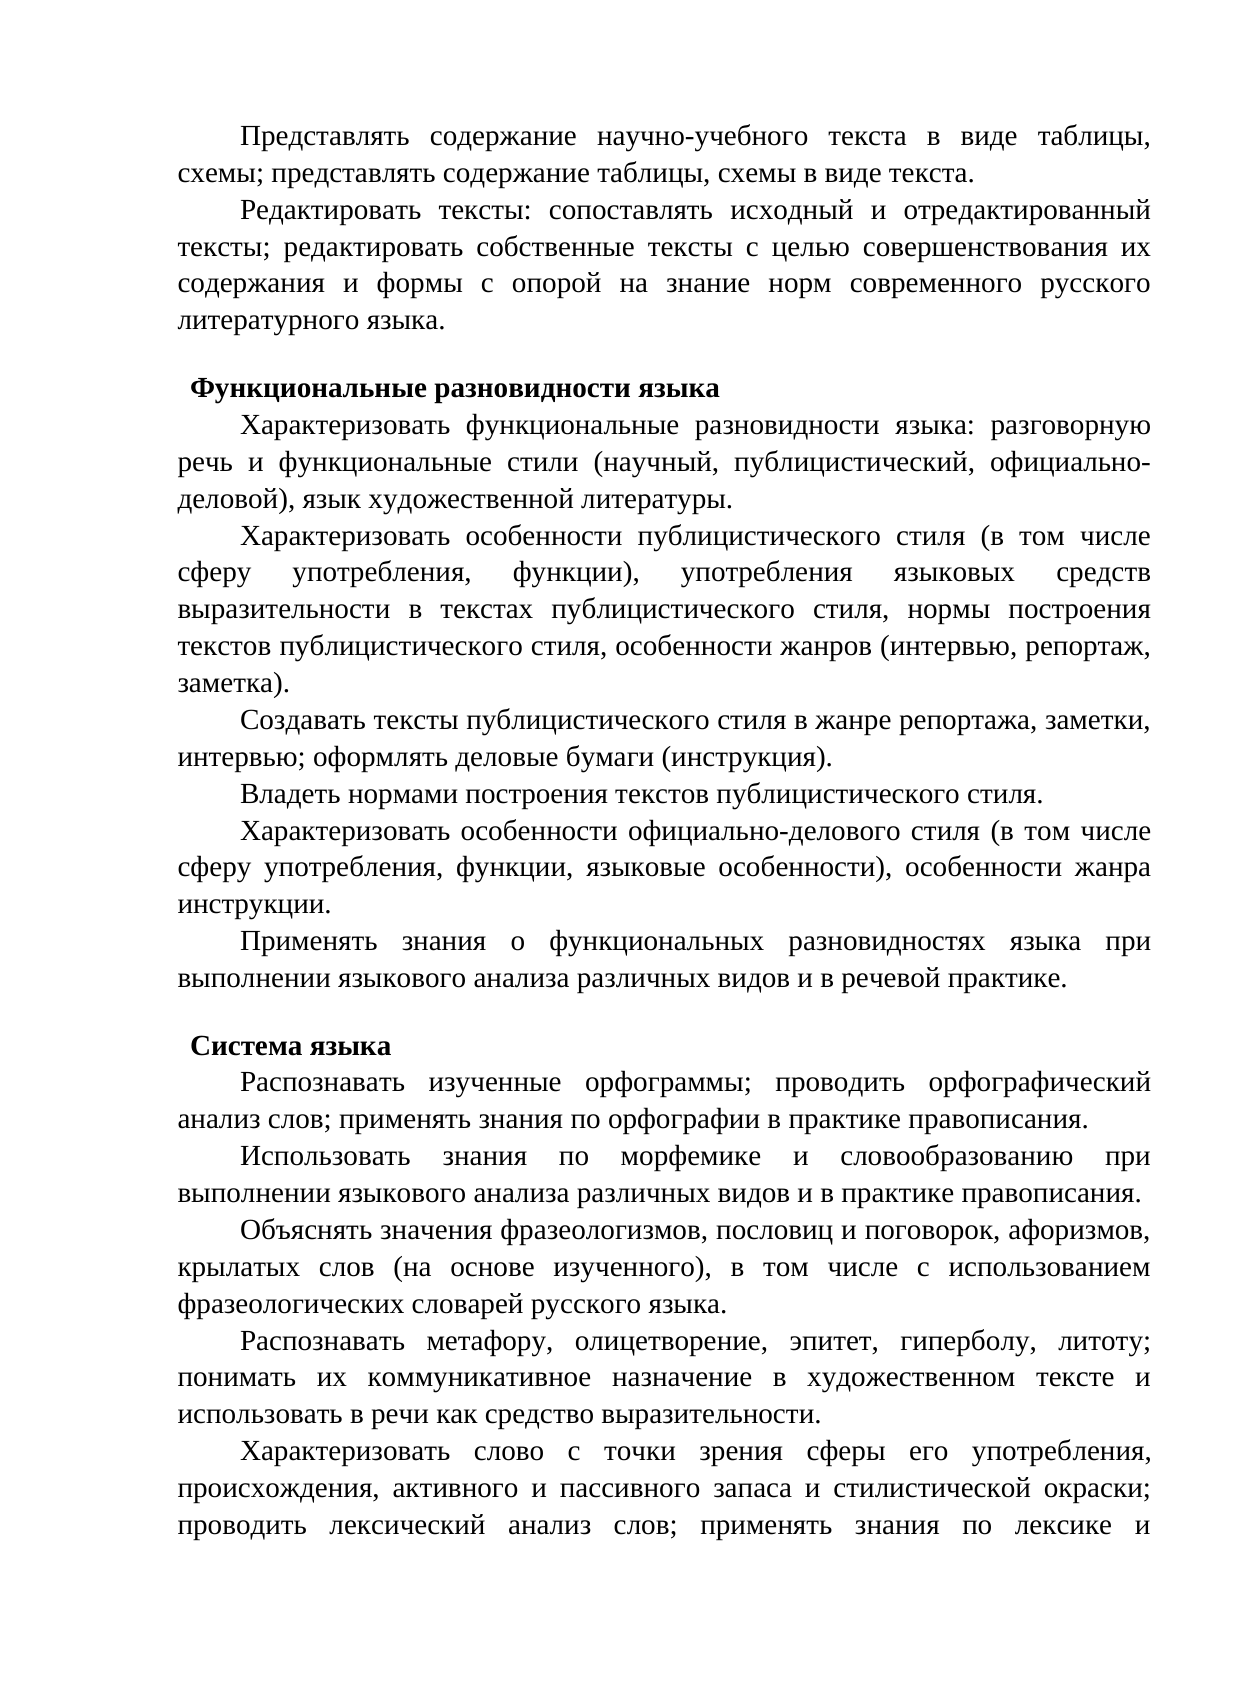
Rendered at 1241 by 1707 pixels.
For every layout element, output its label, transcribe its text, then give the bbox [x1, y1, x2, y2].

text Распознавать метафору, олицетворение, эпитет, гиперболу, литоту; понимать их коммуникативное назначение в художественном тексте и использовать в речи как средство выразительности. [177, 1323, 1152, 1430]
text Распознавать изученные орфограммы; проводить орфографический анализ слов; применять знания по орфографии в практике правописания. [177, 1064, 1152, 1135]
text Система языка [190, 1028, 1152, 1061]
text Характеризовать особенности публицистического стиля (в том числе сферу употребления, функции), употребления языковых средств выразительности в текстах публицистического стиля, нормы построения текстов публицистического стиля, особенности жанров (интервью, репортаж, заметка). [177, 518, 1152, 699]
text Характеризовать особенности официально-делового стиля (в том числе сферу употребления, функции, языковые особенности), особенности жанра инструкции. [177, 813, 1152, 920]
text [177, 1433, 1152, 1541]
text Создавать тексты публицистического стиля в жанре репортажа, заметки, интервью; оформлять деловые бумаги (инструкция). [177, 702, 1152, 772]
text Владеть нормами построения текстов публицистического стиля. [177, 776, 1152, 809]
text Характеризовать функциональные разновидности языка: разговорную речь и функциональные стили (научный, публицистический, официально-деловой), язык художественной литературы. [177, 407, 1152, 514]
text Использовать знания по морфемике и словообразованию при выполнении языкового анализа различных видов и в практике правописания. [177, 1138, 1152, 1209]
text Функциональные разновидности языка [190, 370, 1152, 404]
text Редактировать тексты: сопоставлять исходный и отредактированный тексты; редактировать собственные тексты с целью совершенствования их содержания и формы с опорой на знание норм современного русского литературного языка. [177, 192, 1152, 336]
text Применять знания о функциональных разновидностях языка при выполнении языкового анализа различных видов и в речевой практике. [177, 923, 1152, 994]
text Объяснять значения фразеологизмов, пословиц и поговорок, афоризмов, крылатых слов (на основе изученного), в том числе с использованием фразеологических словарей русского языка. [177, 1212, 1152, 1319]
text Представлять содержание научно-учебного текста в виде таблицы, схемы; представлять содержание таблицы, схемы в виде текста. [177, 118, 1152, 188]
